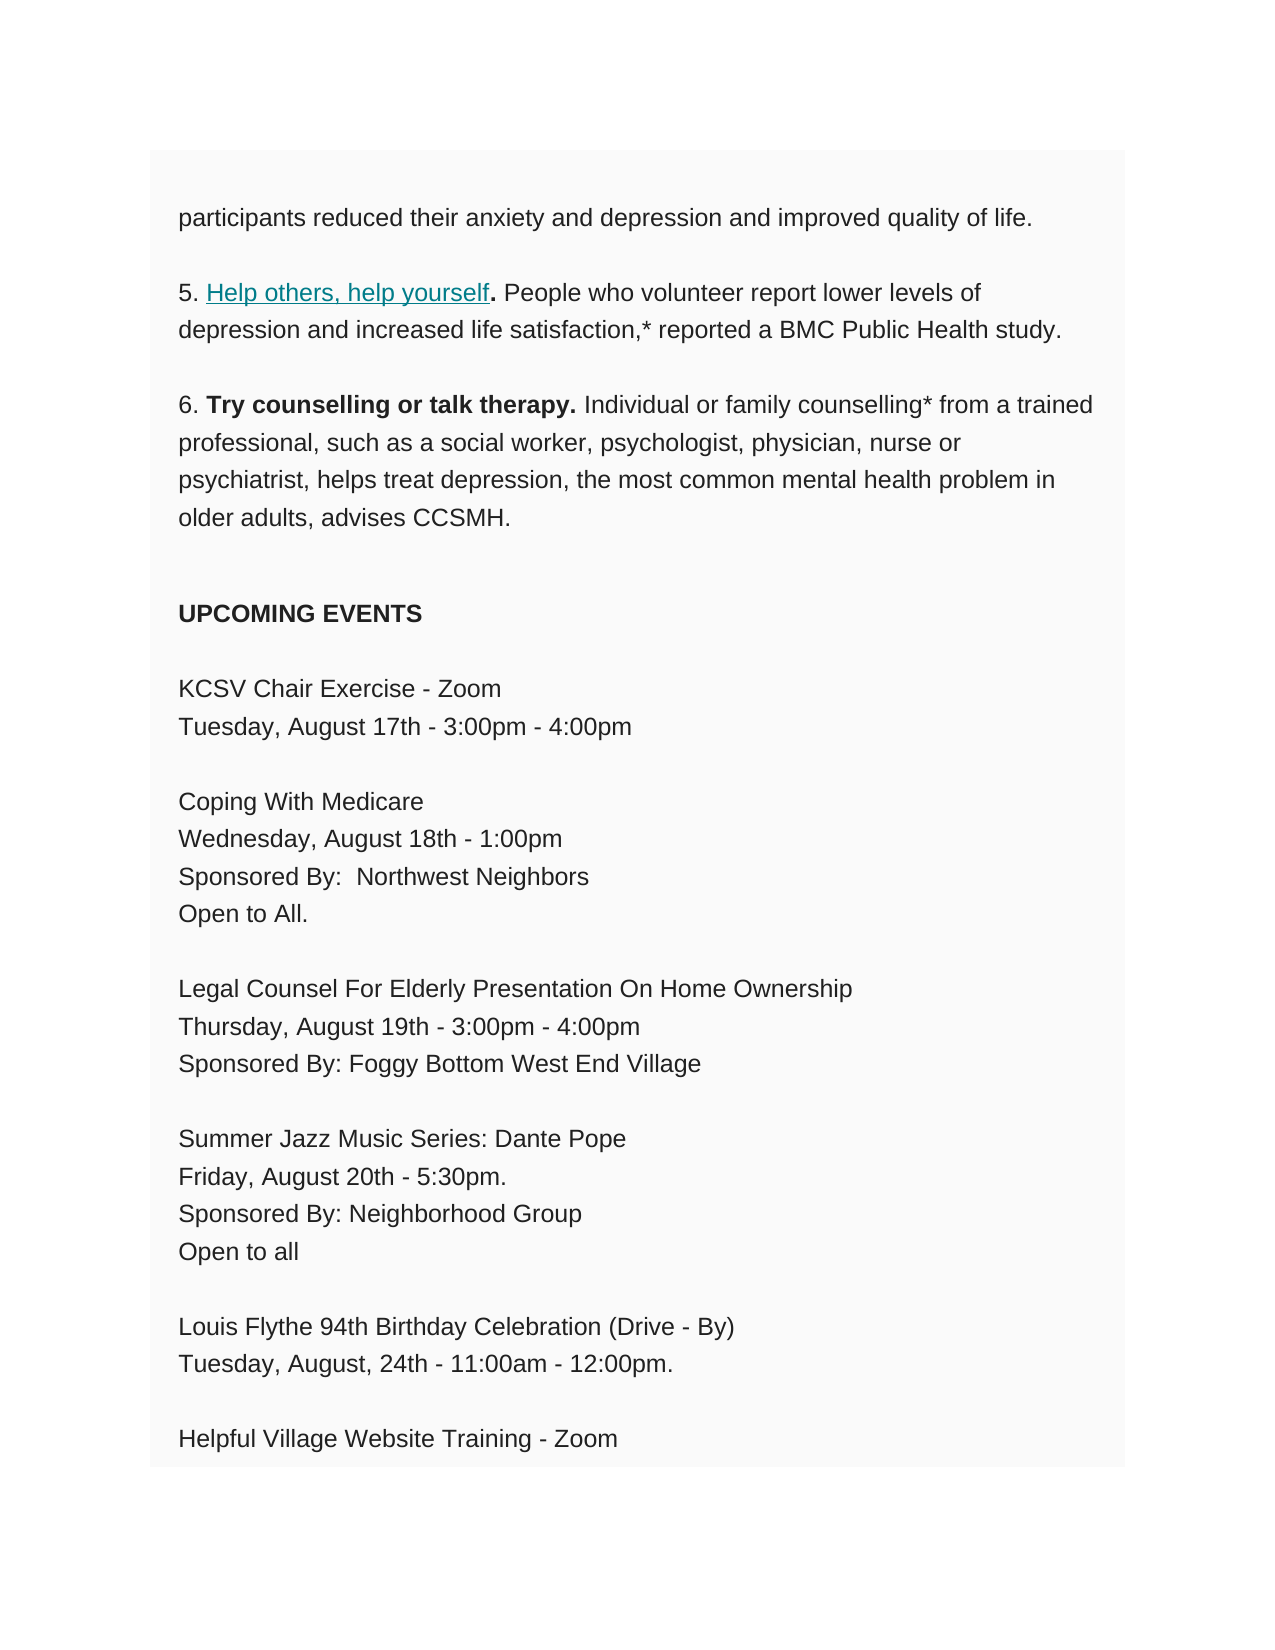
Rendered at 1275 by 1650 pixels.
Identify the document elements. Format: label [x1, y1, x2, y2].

table_cell [150, 150, 1125, 1467]
